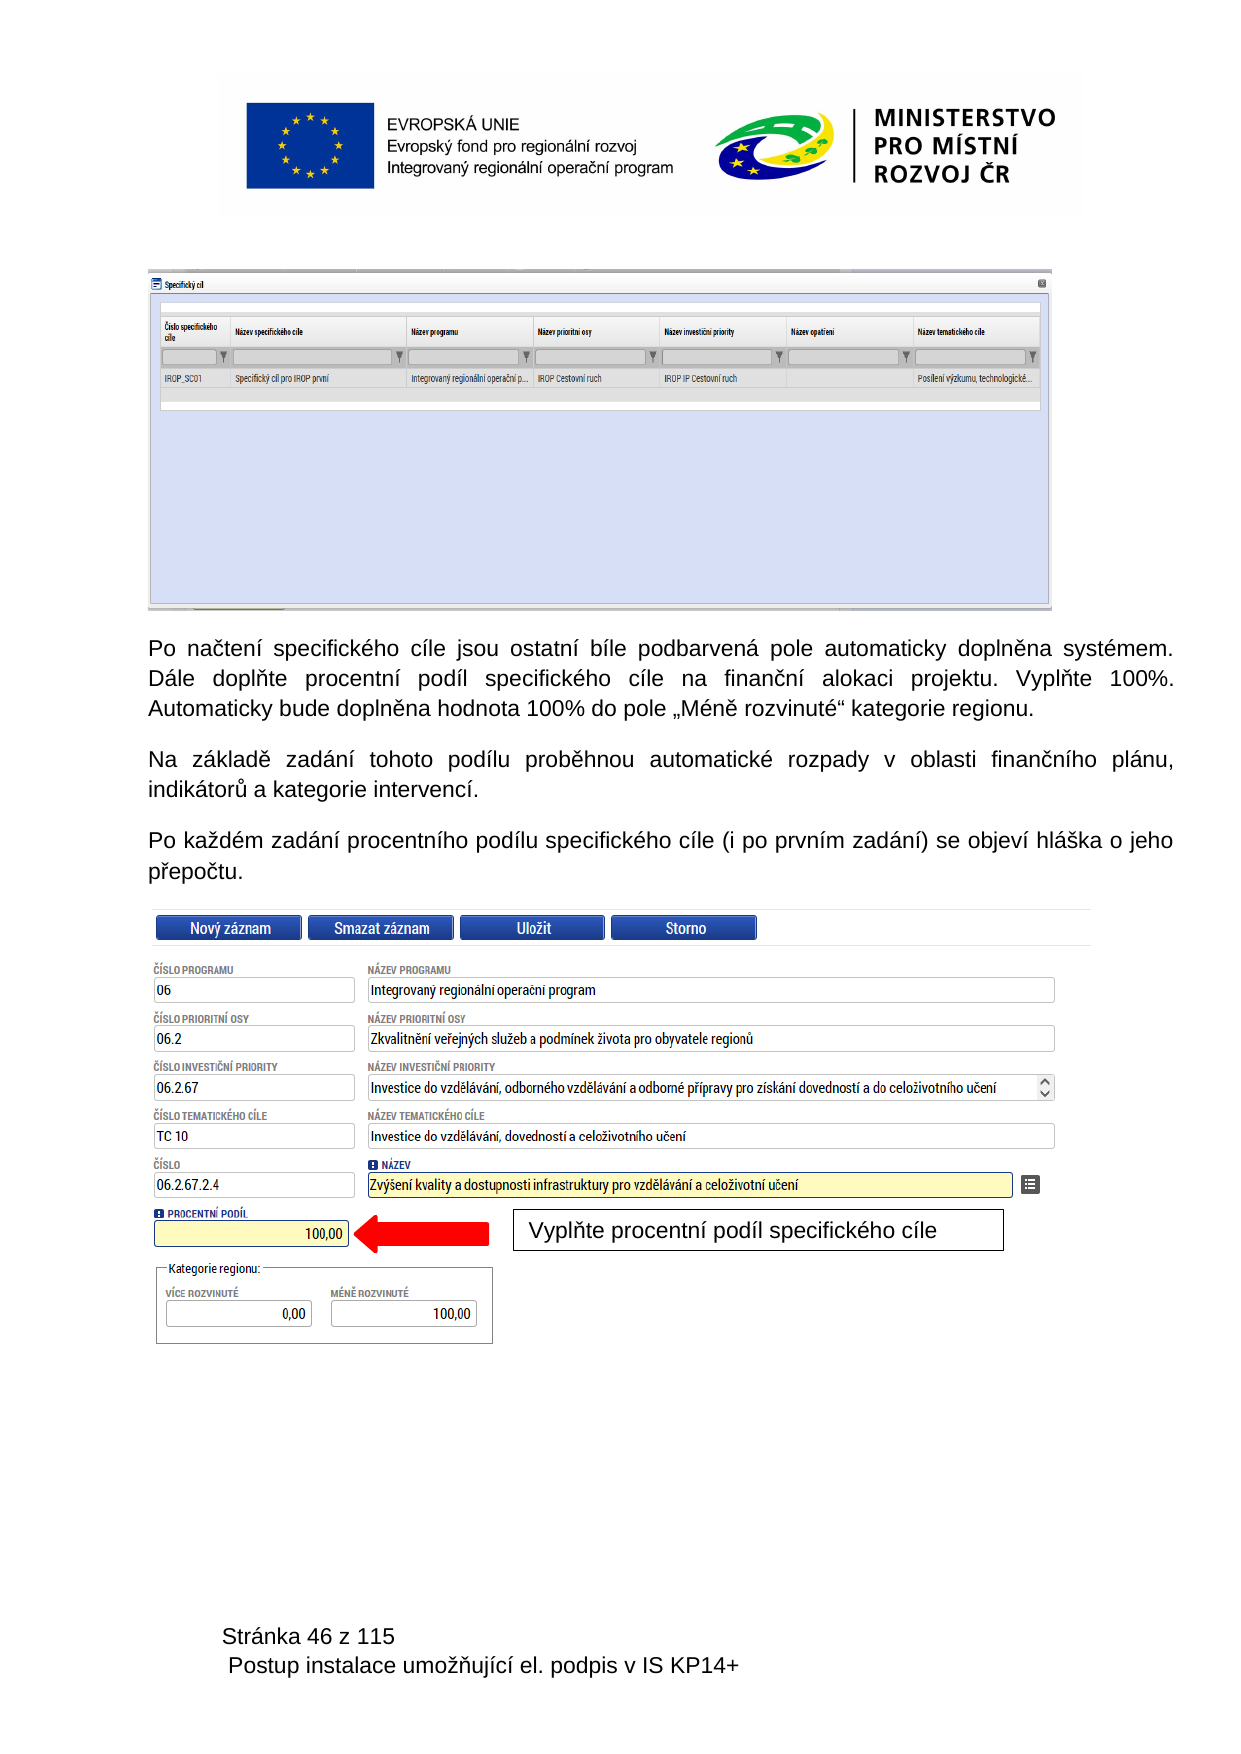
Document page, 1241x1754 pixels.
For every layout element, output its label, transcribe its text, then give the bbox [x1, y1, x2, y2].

text Na základě zadání tohoto podílu proběhnou automatické rozpady v oblasti finančního plánu, indikátorů a kategorie intervencí. [148, 746, 1175, 803]
picture [147, 908, 1091, 1372]
picture [147, 269, 1052, 611]
text Po každém zadání procentního podílu specifického cíle (i po prvním zadání) se objeví hláška o jeho přepočtu. [148, 827, 1175, 884]
picture [218, 73, 1083, 217]
text Po načtení specifického cíle jsou ostatní bíle podbarvená pole automaticky doplněna systémem. Dále doplňte procentní podíl specifického cíle na finanční alokaci projektu. Vyplňte 100%. Automaticky bude doplněna hodnota 100% do pole „Méně rozvinuté“ kategorie regionu. [148, 635, 1175, 722]
